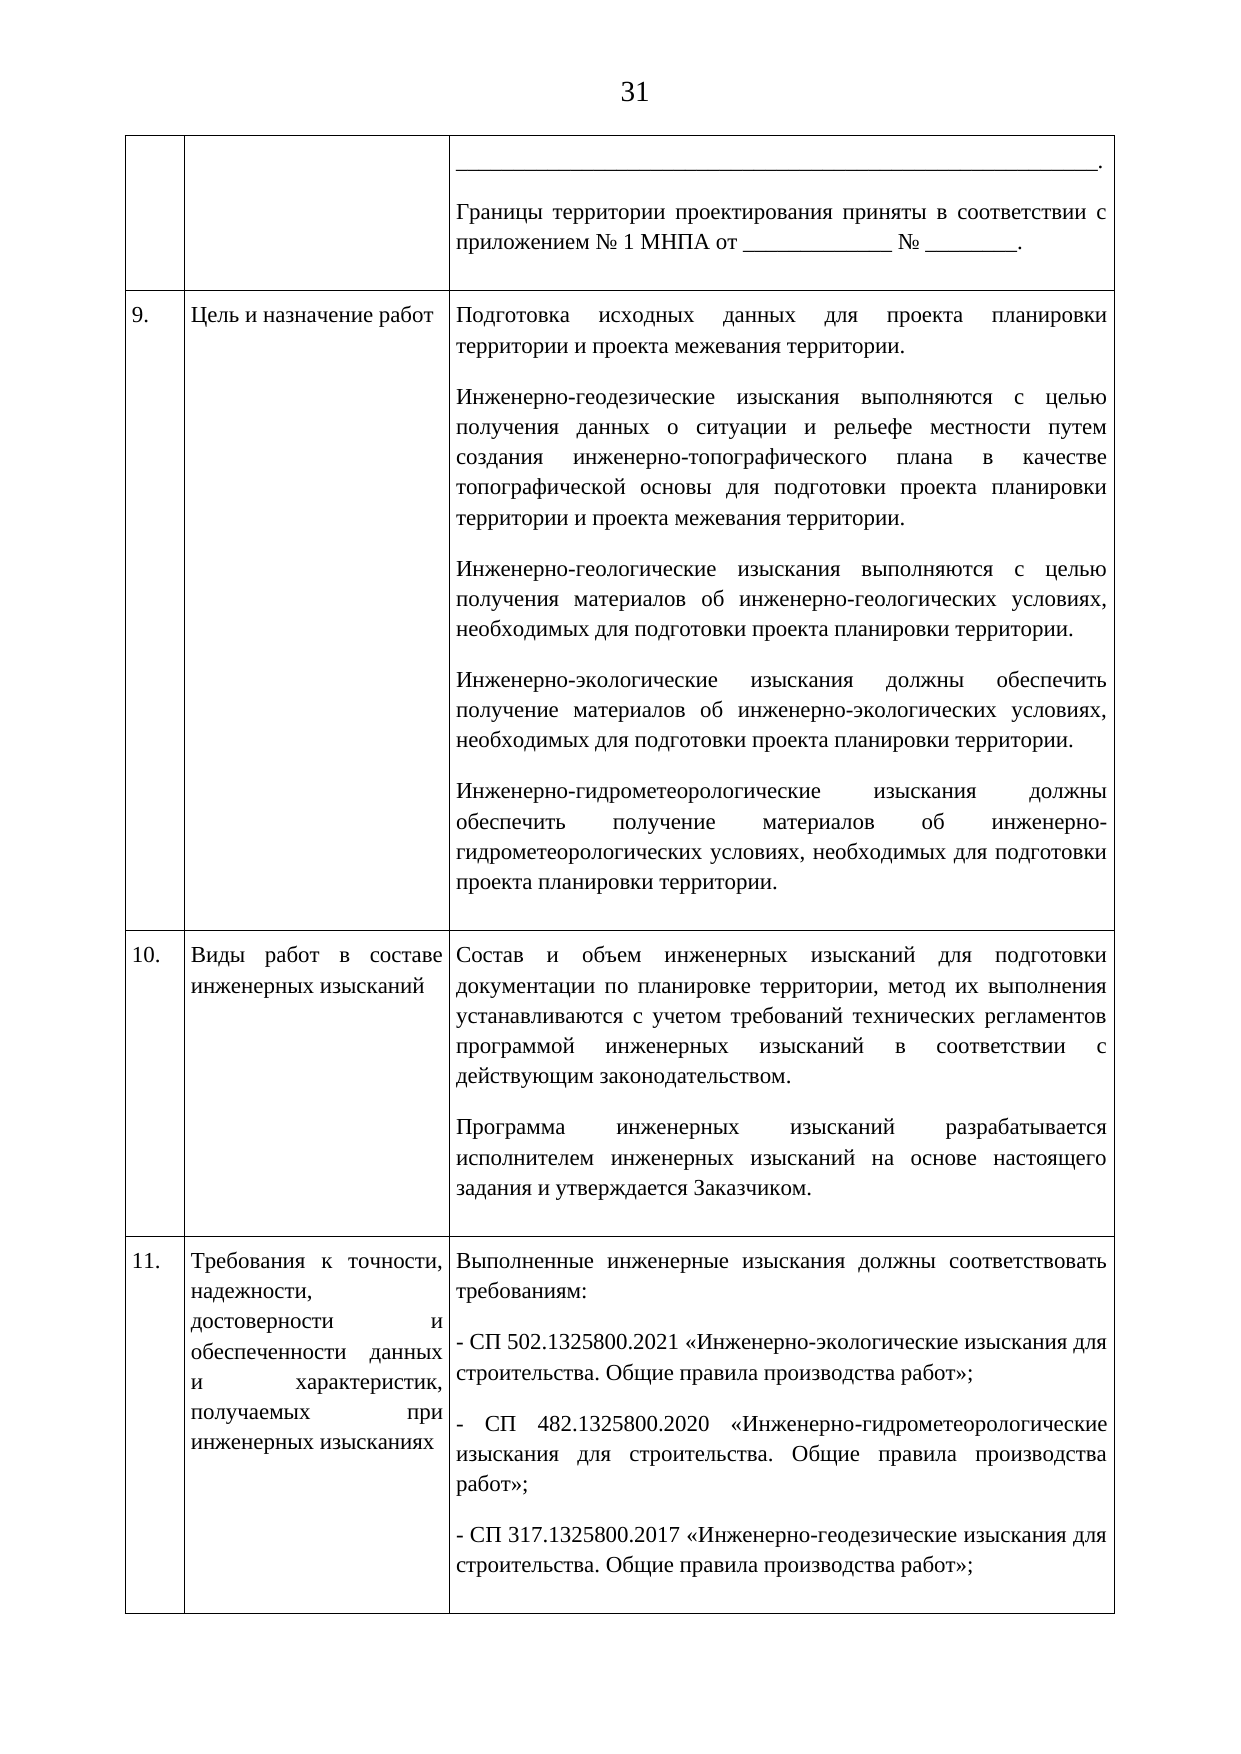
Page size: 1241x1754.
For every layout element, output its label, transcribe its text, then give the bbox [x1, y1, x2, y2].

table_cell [185, 1237, 449, 1613]
table_cell 8. [126, 136, 184, 290]
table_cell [185, 136, 449, 290]
table_cell 10. [126, 931, 184, 1236]
table_cell 11. [126, 1237, 184, 1613]
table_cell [450, 1237, 1114, 1613]
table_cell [450, 136, 1114, 290]
table_cell 9. [126, 291, 184, 930]
table_cell Виды работ в составе инженерных изысканий [185, 931, 449, 1236]
table_cell Подготовка исходных данных для проекта планировки территории и проекта межевания территории. Инженерно-геодезические изыскания выполняются с целью получения данных о ситуации и рельефе местности путем создания инженерно-топографического плана в качестве топографической основы для подготовки проекта планировки территории и проекта межевания территории. Инженерно-геологические изыскания выполняются с целью получения материалов об инженерно-геологических условиях, необходимых для подготовки проекта планировки территории. Инженерно-экологические изыскания должны обеспечить получение материалов об инженерно-экологических условиях, необходимых для подготовки проекта планировки территории. Инженерно-гидрометеорологические изыскания должны обеспечить получение материалов об инженерно-гидрометеорологических условиях, необходимых для подготовки проекта планировки территории. [450, 291, 1114, 930]
table_cell Состав и объем инженерных изысканий для подготовки документации по планировке территории, метод их выполнения устанавливаются с учетом требований технических регламентов программой инженерных изысканий в соответствии с действующим законодательством. Программа инженерных изысканий разрабатывается исполнителем инженерных изысканий на основе настоящего задания и утверждается Заказчиком. [450, 931, 1114, 1236]
table_cell Цель и назначение работ [185, 291, 449, 930]
